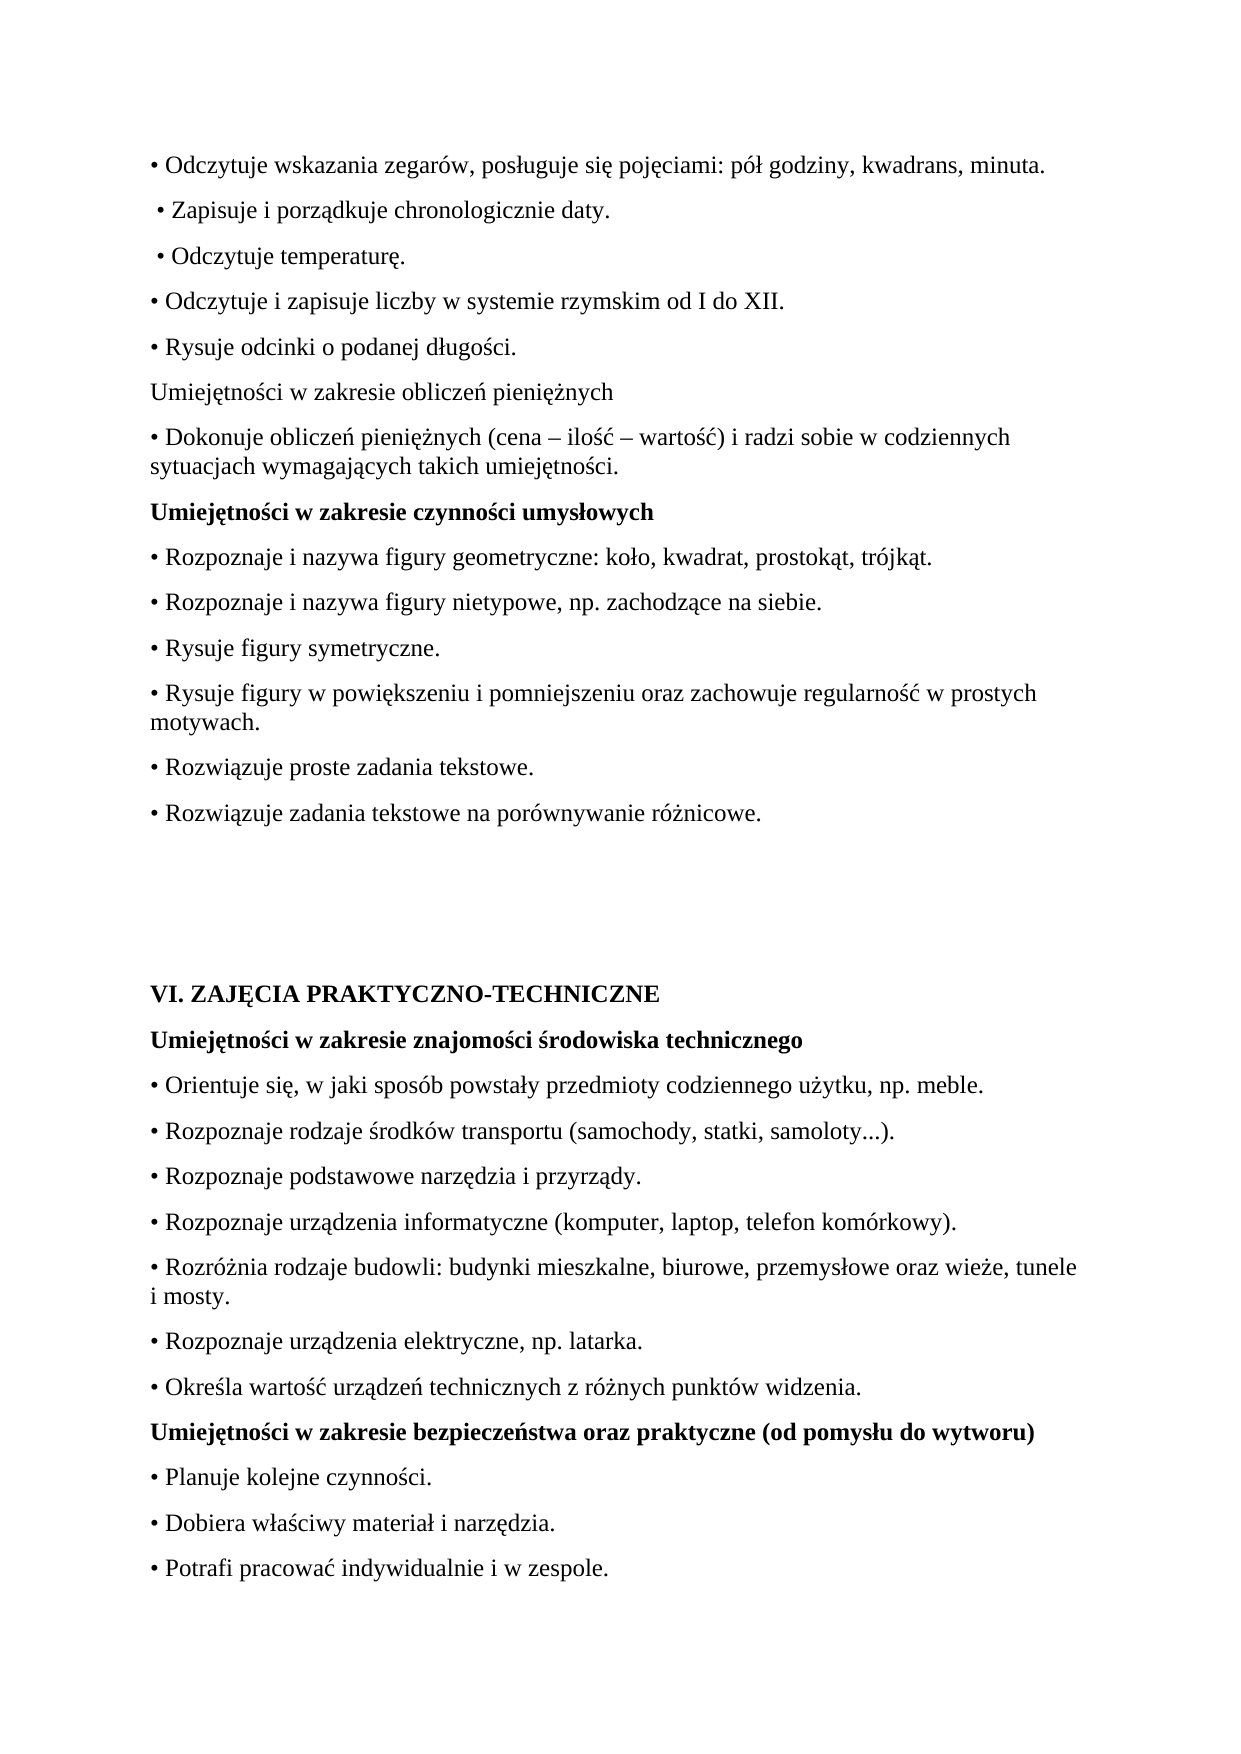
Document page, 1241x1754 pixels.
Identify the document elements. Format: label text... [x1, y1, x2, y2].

text • Rozpoznaje i nazywa figury nietypowe, np. zachodzące na siebie. [150, 587, 1090, 616]
text Umiejętności w zakresie bezpieczeństwa oraz praktyczne (od pomysłu do wytworu) [150, 1417, 1090, 1446]
text • Rozpoznaje urządzenia informatyczne (komputer, laptop, telefon komórkowy). [150, 1207, 1090, 1235]
text • Rysuje odcinki o podanej długości. [150, 332, 1090, 360]
text • Rozróżnia rodzaje budowli: budynki mieszkalne, biurowe, przemysłowe oraz wieże, tunele i mosty. [150, 1252, 1090, 1309]
text Umiejętności w zakresie obliczeń pieniężnych [150, 377, 1090, 406]
text • Rozpoznaje podstawowe narzędzia i przyrządy. [150, 1161, 1090, 1190]
text • Określa wartość urządzeń technicznych z różnych punktów widzenia. [150, 1372, 1090, 1400]
text • Rysuje figury w powiększeniu i pomniejszeniu oraz zachowuje regularność w prostych motywach. [150, 678, 1090, 736]
text • Rozpoznaje urządzenia elektryczne, np. latarka. [150, 1326, 1090, 1355]
text • Potrafi pracować indywidualnie i w zespole. [150, 1553, 1090, 1582]
text • Odczytuje i zapisuje liczby w systemie rzymskim od I do XII. [150, 286, 1090, 315]
text • Planuje kolejne czynności. [150, 1462, 1090, 1491]
text Umiejętności w zakresie znajomości środowiska technicznego [150, 1025, 1090, 1054]
text VI. ZAJĘCIA PRAKTYCZNO-TECHNICZNE [150, 979, 1090, 1008]
text • Odczytuje wskazania zegarów, posługuje się pojęciami: pół godziny, kwadrans, minuta. [150, 150, 1090, 179]
text • Rozpoznaje i nazywa figury geometryczne: koło, kwadrat, prostokąt, trójkąt. [150, 542, 1090, 571]
text • Rozwiązuje zadania tekstowe na porównywanie różnicowe. [150, 798, 1090, 827]
text • Odczytuje temperaturę. [150, 241, 1090, 269]
text • Zapisuje i porządkuje chronologicznie daty. [150, 195, 1090, 224]
text • Rozwiązuje proste zadania tekstowe. [150, 752, 1090, 781]
text • Rysuje figury symetryczne. [150, 633, 1090, 662]
text • Dokonuje obliczeń pieniężnych (cena – ilość – wartość) i radzi sobie w codziennych sytuacjach wymagających takich umiejętności. [150, 422, 1090, 480]
text Umiejętności w zakresie czynności umysłowych [150, 497, 1090, 525]
text • Dobiera właściwy materiał i narzędzia. [150, 1508, 1090, 1537]
text • Rozpoznaje rodzaje środków transportu (samochody, statki, samoloty...). [150, 1116, 1090, 1144]
text • Orientuje się, w jaki sposób powstały przedmioty codziennego użytku, np. meble. [150, 1070, 1090, 1099]
